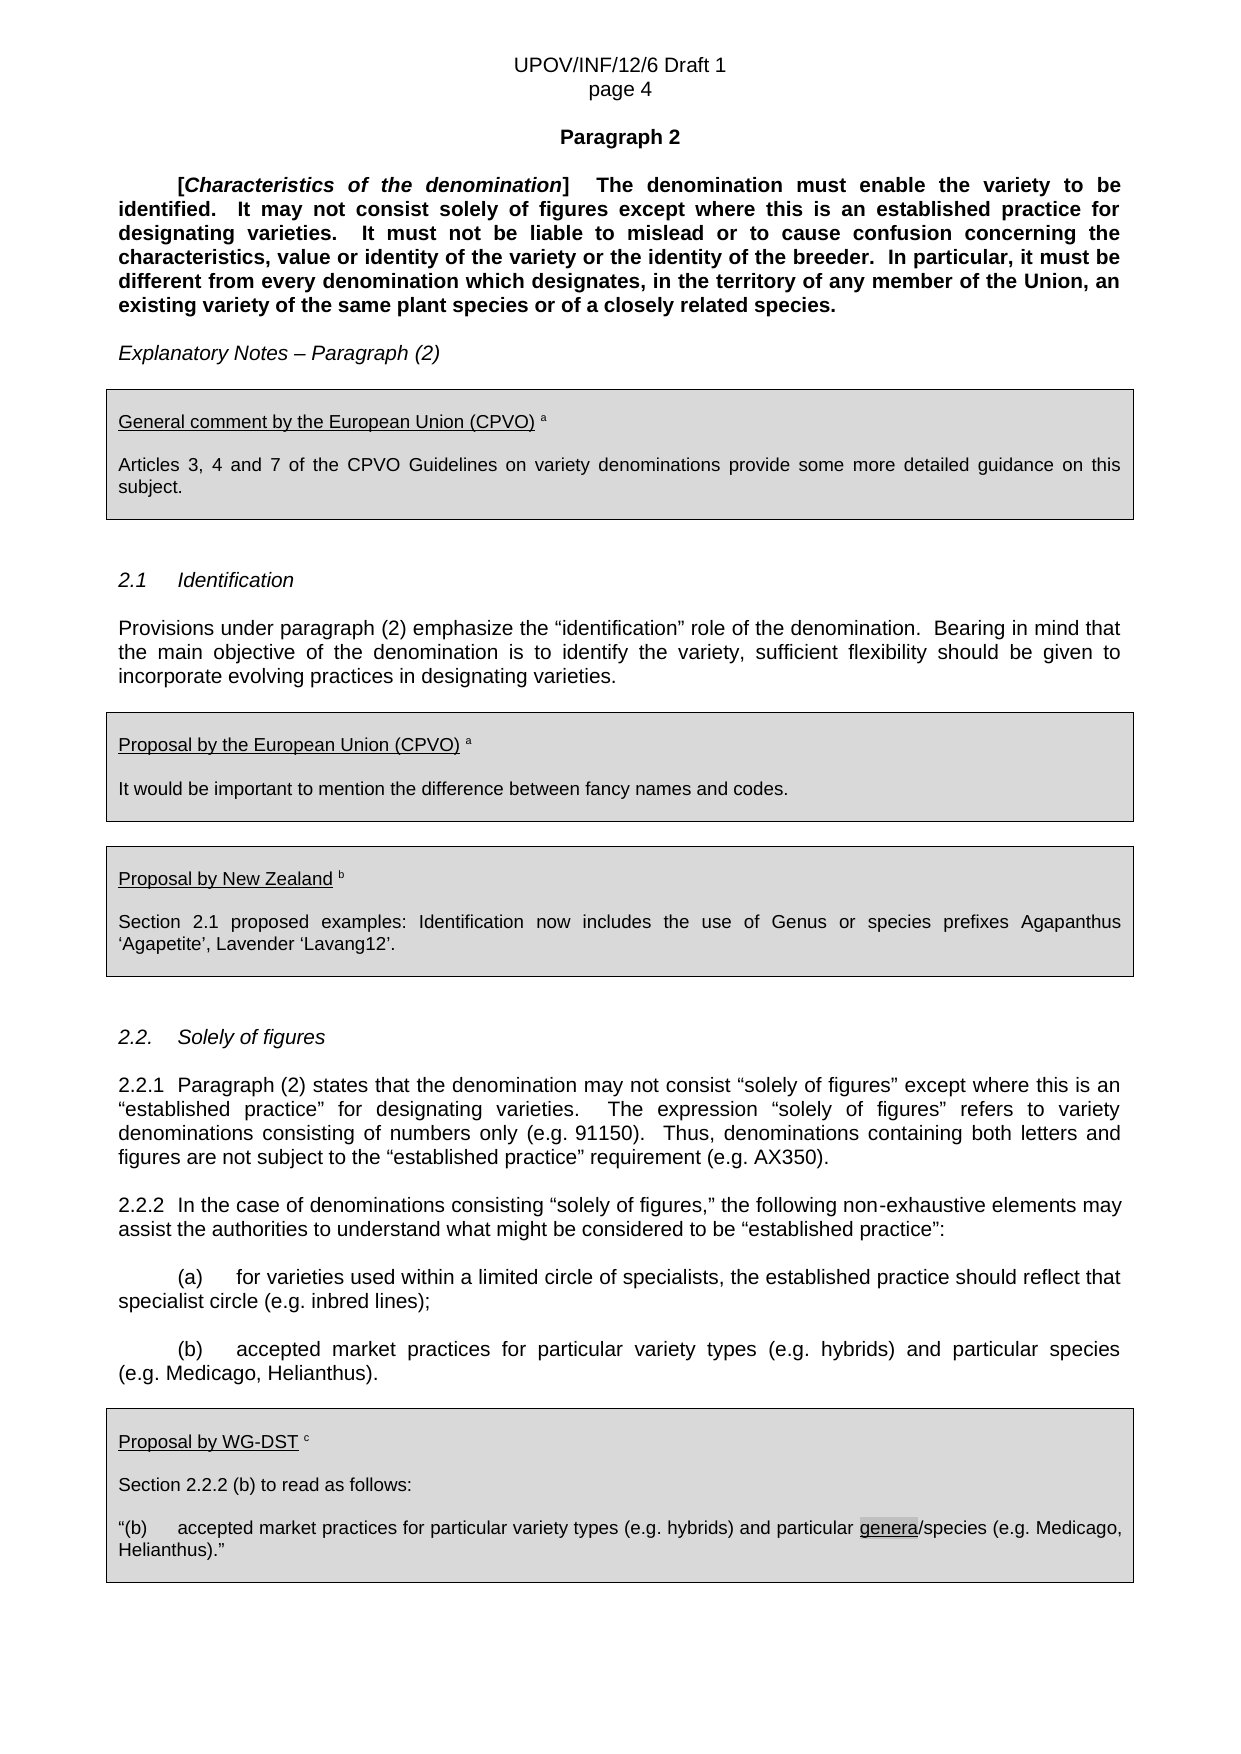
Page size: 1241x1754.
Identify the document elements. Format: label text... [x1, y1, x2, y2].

text [Characteristics of the denomination] The denomination must enable the variety to be identified. It may not consist solely of figures except where this is an established practice for designating varieties. It must not be liable to mislead or to cause confusion concerning the characteristics, value or identity of the variety or the identity of the breeder. In particular, it must be different from every denomination which designates, in the territory of any member of the Union, an existing variety of the same plant species or of a closely related species. [118, 173, 1122, 317]
text 2.2. Solely of figures [118, 1025, 1122, 1049]
text Paragraph 2 [118, 125, 1122, 149]
text 2.1 Identification [118, 568, 1122, 592]
text Explanatory Notes – Paragraph (2) [118, 341, 1122, 364]
text Provisions under paragraph (2) emphasize the “identification” role of the denomination. Bearing in mind that the main objective of the denomination is to identify the variety, sufficient flexibility should be given to incorporate evolving practices in designating varieties. [118, 616, 1122, 688]
table_header Proposal by WG-DST Section 2.2.2 (b) to read as follows: “(b) accepted market practices for particular variety types (e.g. hybrids) and particular genera/species (e.g. Medicago, Helianthus).” [107, 1409, 1133, 1582]
text (b) accepted market practices for particular variety types (e.g. hybrids) and particular species (e.g. Medicago, Helianthus). [118, 1336, 1122, 1384]
text 2.2.2 In the case of denominations consisting “solely of figures,” the following non-exhaustive elements may assist the authorities to understand what might be considered to be “established practice”: [118, 1193, 1122, 1241]
text (a) for varieties used within a limited circle of specialists, the established practice should reflect that specialist circle (e.g. inbred lines); [118, 1264, 1122, 1312]
text 2.2.1 Paragraph (2) states that the denomination may not consist “solely of figures” except where this is an “established practice” for designating varieties. The expression “solely of figures” refers to variety denominations consisting of numbers only (e.g. 91150). Thus, denominations containing both letters and figures are not subject to the “established practice” requirement (e.g. AX350). [118, 1073, 1122, 1169]
table_header Proposal by New Zealand Section 2.1 proposed examples: Identification now includes the use of Genus or species prefixes Agapanthus ‘Agapetite’, Lavender ‘Lavang12’. [107, 847, 1133, 976]
table_header Proposal by the European Union (CPVO) It would be important to mention the difference between fancy names and codes. [107, 713, 1133, 821]
table_header General comment by the European Union (CPVO) a Articles 3, 4 and 7 of the CPVO Guidelines on variety denominations provide some more detailed guidance on this subject. [107, 390, 1133, 519]
